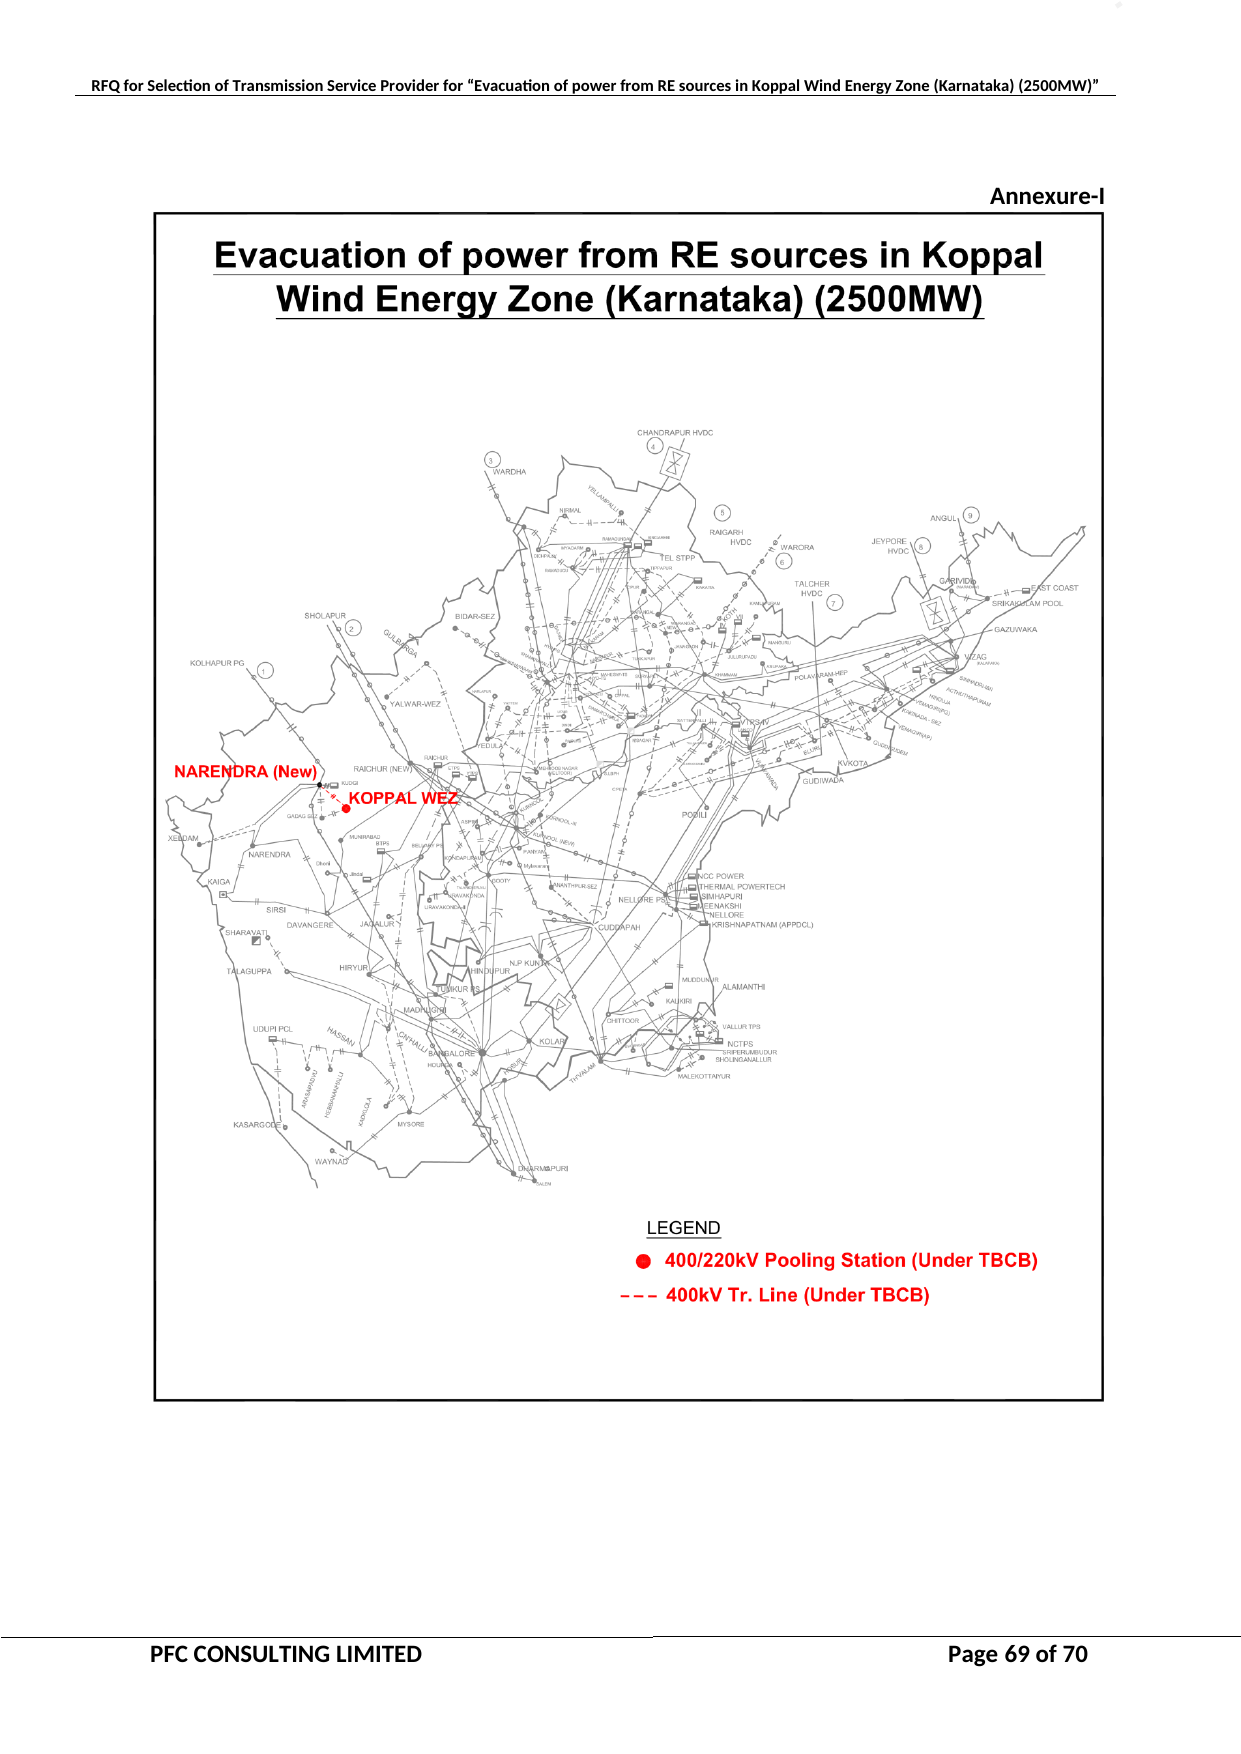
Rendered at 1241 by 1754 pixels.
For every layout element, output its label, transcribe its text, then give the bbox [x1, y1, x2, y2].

picture [150, 211, 1106, 1403]
text Annexure-I [150, 181, 1105, 211]
